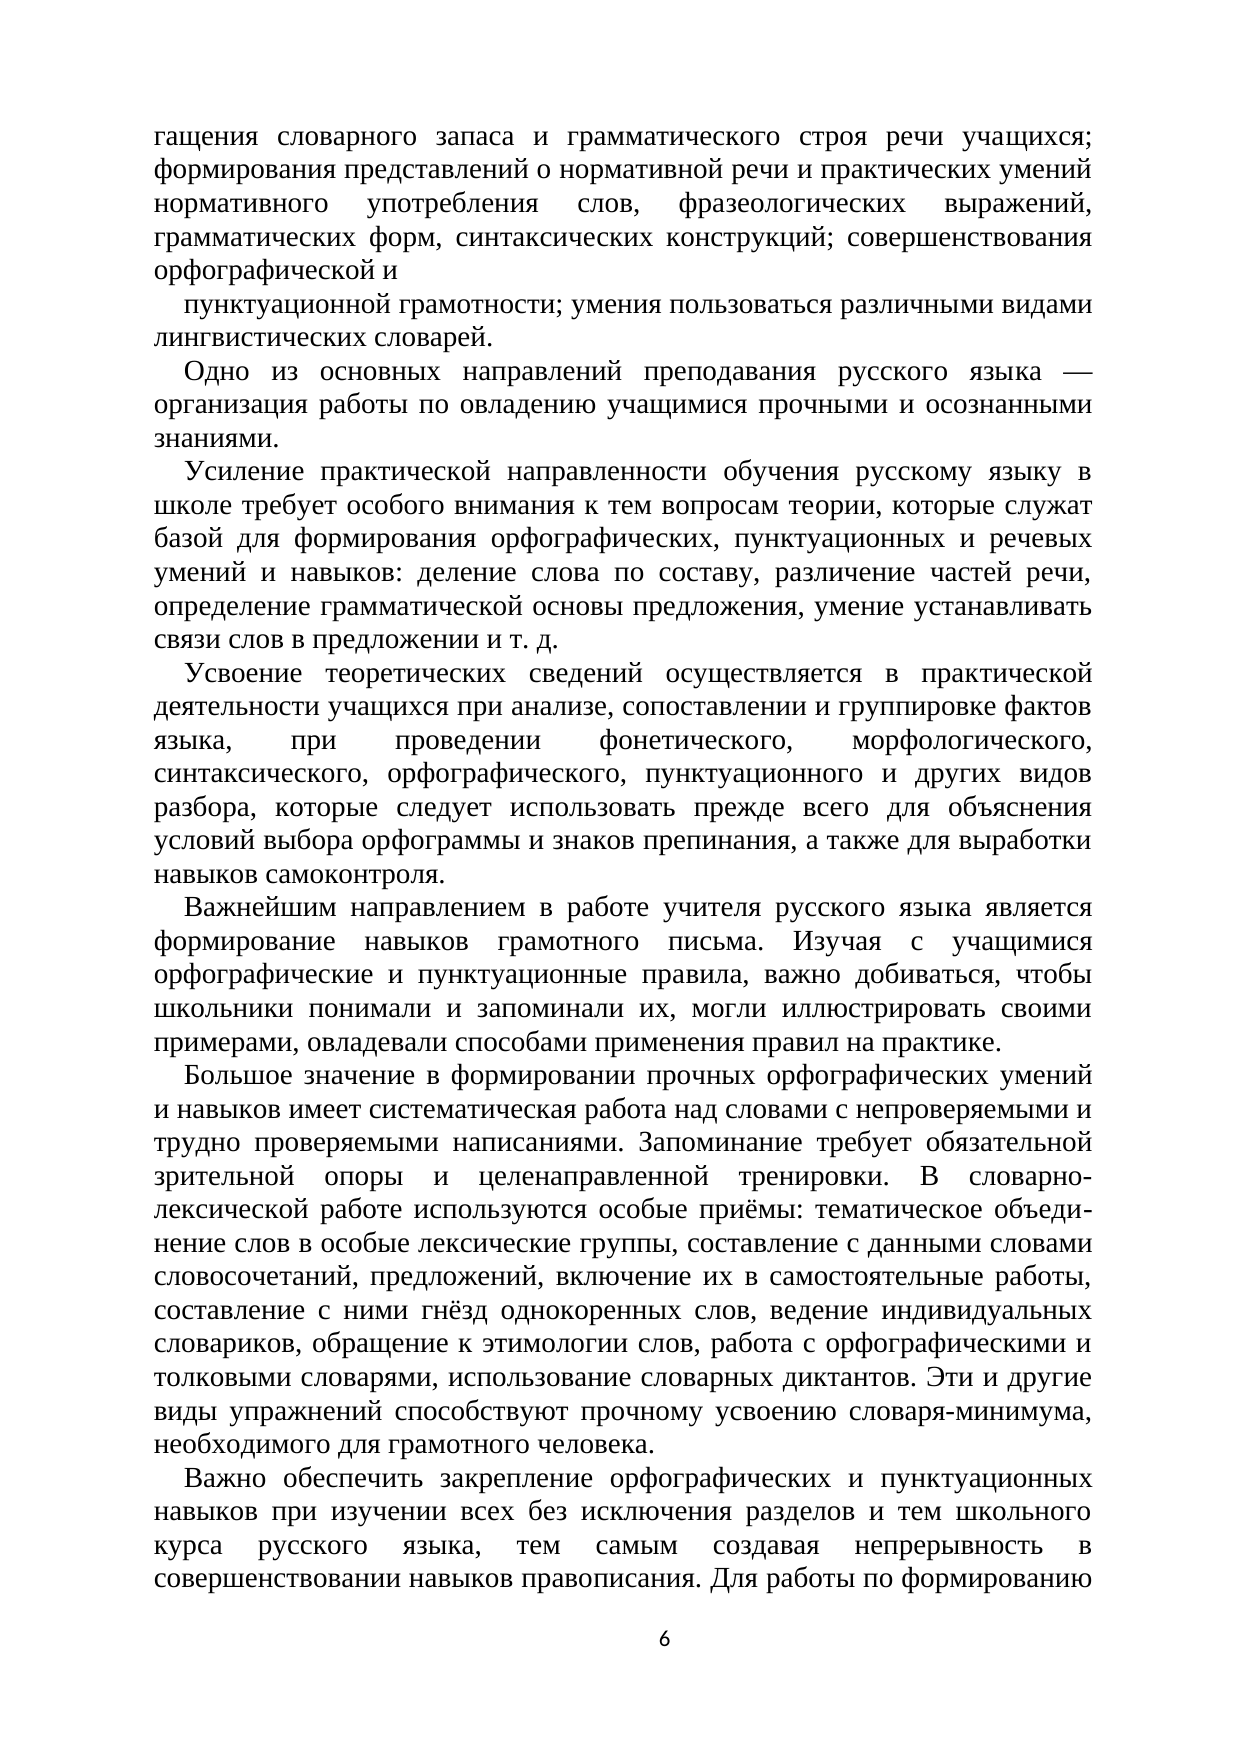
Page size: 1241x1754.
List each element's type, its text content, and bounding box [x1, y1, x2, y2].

text Усиление практической направленности обучения русскому языку в школе требует особого внимания к тем вопросам теории, которые служат базой для формирования орфографических, пунктуационных и речевых умений и навыков: деление слова по составу, различение частей речи, определение грамматической основы предложения, умение устанавливать связи слов в предложении и т. д. [153, 453, 1093, 655]
text Одно из основных направлений преподавания русского языка — организация работы по овладению учащимися прочными и осознанными знаниями. [153, 353, 1093, 453]
text Большое значение в формировании прочных орфографических умений и навыков имеет систематическая работа над словами с непроверяемыми и трудно проверяемыми написаниями. Запоминание требует обязательной зрительной опоры и целенаправленной тренировки. В словарно-лексической работе используются особые приёмы: тематическое объединение слов в особые лексические группы, составление с данными словами словосочетаний, предложений, включение их в самостоятельные работы, составление с ними гнёзд однокоренных слов, ведение индивидуальных словариков, обращение к этимологии слов, работа с орфографическими и толковыми словарями, использование словарных диктантов. Эти и другие виды упражнений способствуют прочному усвоению словаря-минимума, необходимого для грамотного человека. [153, 1057, 1093, 1460]
text Усвоение теоретических сведений осуществляется в практической деятельности учащихся при анализе, сопоставлении и группировке фактов языка, при проведении фонетического, морфологического, синтаксического, орфографического, пунктуационного и других видов разбора, которые следует использовать прежде всего для объяснения условий выбора орфограммы и знаков препинания, а также для выработки навыков самоконтроля. [153, 655, 1093, 889]
text пунктуационной грамотности; умения пользоваться различными видами лингвистических словарей. [153, 286, 1093, 353]
text Важнейшим направлением в работе учителя русского языка является формирование навыков грамотного письма. Изучая с учащимися орфографические и пунктуационные правила, важно добиваться, чтобы школьники понимали и запоминали их, могли иллюстрировать своими примерами, овладевали способами применения правил на практике. [153, 889, 1093, 1057]
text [153, 118, 1093, 286]
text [153, 1460, 1093, 1594]
